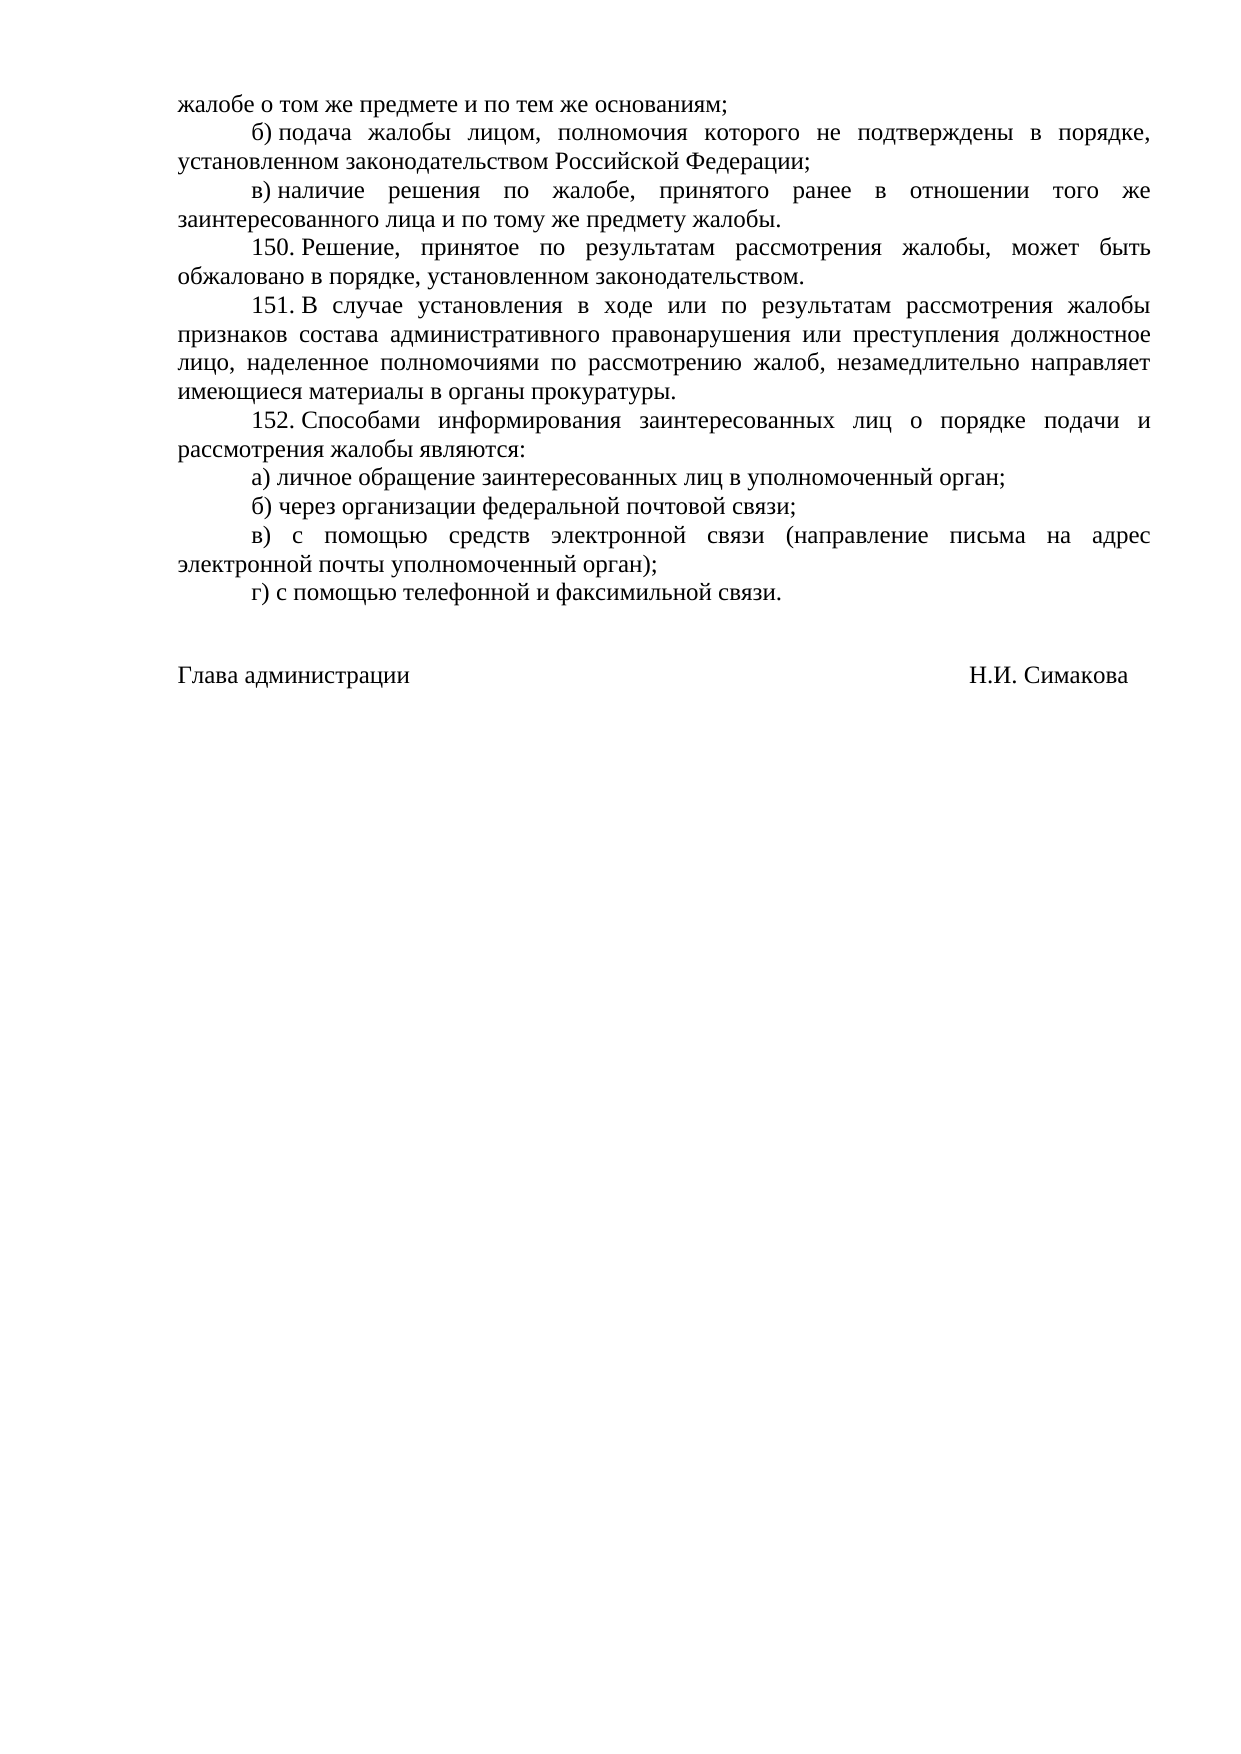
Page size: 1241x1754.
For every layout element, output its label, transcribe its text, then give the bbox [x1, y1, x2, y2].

text 150. Решение, принятое по результатам рассмотрения жалобы, может быть обжаловано в порядке, установленном законодательством. [177, 232, 1152, 290]
text 151. В случае установления в ходе или по результатам рассмотрения жалобы признаков состава административного правонарушения или преступления должностное лицо, наделенное полномочиями по рассмотрению жалоб, незамедлительно направляет имеющиеся материалы в органы прокуратуры. [177, 290, 1152, 405]
text в) наличие решения по жалобе, принятого ранее в отношении того же заинтересованного лица и по тому же предмету жалобы. [177, 175, 1152, 232]
table_header Н.И. Симакова [653, 664, 1139, 689]
text а) личное обращение заинтересованных лиц в уполномоченный орган; [177, 462, 1152, 491]
table_header Глава администрации [166, 664, 653, 689]
text 152. Способами информирования заинтересованных лиц о порядке подачи и рассмотрения жалобы являются: [177, 405, 1152, 462]
text б) через организации федеральной почтовой связи; [177, 491, 1152, 520]
text в) с помощью средств электронной связи (направление письма на адрес электронной почты уполномоченный орган); [177, 520, 1152, 577]
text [177, 89, 1152, 117]
text б) подача жалобы лицом, полномочия которого не подтверждены в порядке, установленном законодательством Российской Федерации; [177, 117, 1152, 175]
text г) с помощью телефонной и факсимильной связи. [177, 577, 1152, 606]
